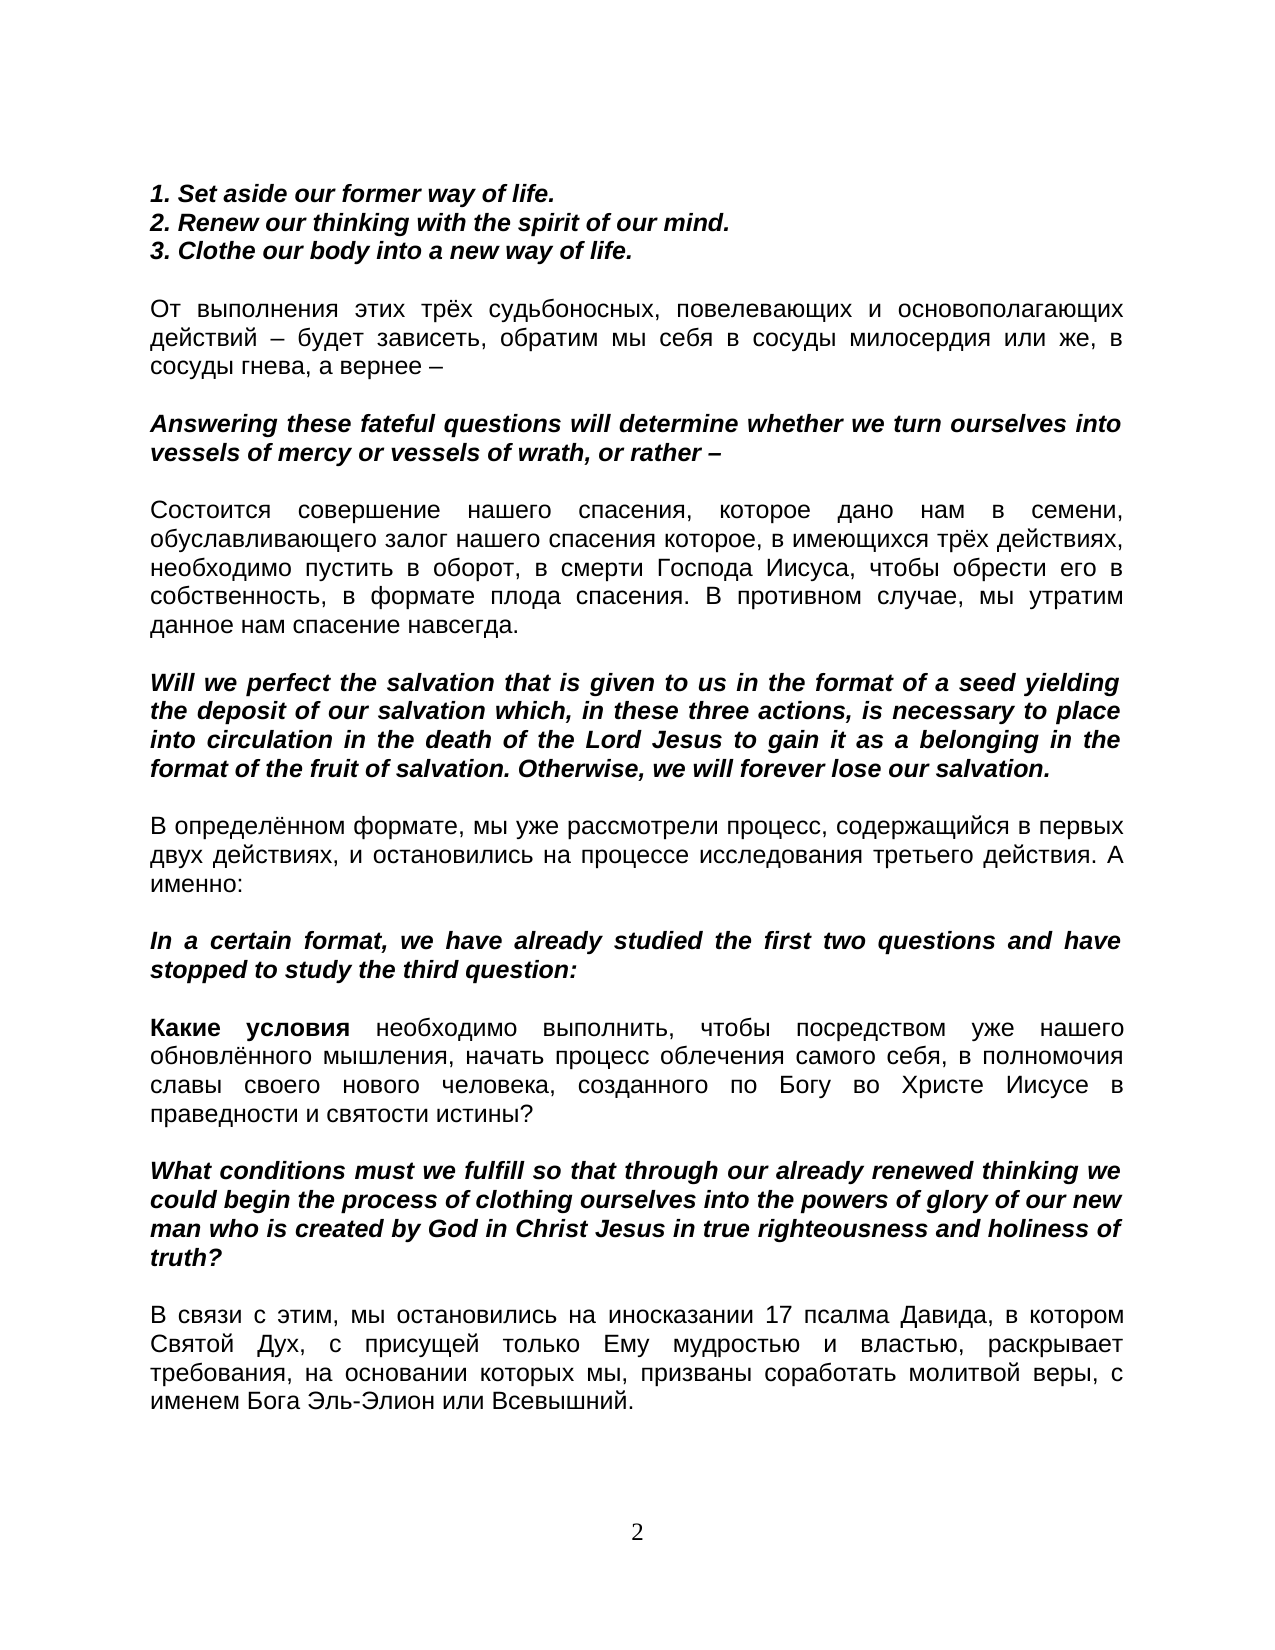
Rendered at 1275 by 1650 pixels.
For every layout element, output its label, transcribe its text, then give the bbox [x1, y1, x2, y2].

text В определённом формате, мы уже рассмотрели процесс, содержащийся в первых двух действиях, и остановились на процессе исследования третьего действия. А именно: [150, 811, 1125, 897]
text От выполнения этих трёх судьбоносных, повелевающих и основополагающих действий – будет зависеть, обратим мы себя в сосуды милосердия или же, в сосуды гнева, а вернее – [150, 294, 1125, 380]
text Какие условия необходимо выполнить, чтобы посредством уже нашего обновлённого мышления, начать процесс облечения самого себя, в полномочия славы своего нового человека, созданного по Богу во Христе Иисусе в праведности и святости истины? [150, 1012, 1125, 1127]
text Will we perfect the salvation that is given to us in the format of a seed yielding the deposit of our salvation which, in these three actions, is necessary to place into circulation in the death of the Lord Jesus to gain it as a belonging in the format of the fruit of salvation. Otherwise, we will forever lose our salvation. [150, 667, 1125, 782]
text In a certain format, we have already studied the first two questions and have stopped to study the third question: [150, 926, 1125, 984]
text 2. Renew our thinking with the spirit of our mind. [150, 207, 1125, 236]
text 3. Clothe our body into a new way of life. [150, 236, 1125, 265]
text Состоится совершение нашего спасения, которое дано нам в семени, обуславливающего залог нашего спасения которое, в имеющихся трёх действиях, необходимо пустить в оборот, в смерти Господа Иисуса, чтобы обрести его в собственность, в формате плода спасения. В противном случае, мы утратим данное нам спасение навсегда. [150, 495, 1125, 639]
text 1. Set aside our former way of life. [150, 179, 1125, 207]
text What conditions must we fulfill so that through our already renewed thinking we could begin the process of clothing ourselves into the powers of glory of our new man who is created by God in Christ Jesus in true righteousness and holiness of truth? [150, 1156, 1125, 1271]
text Answering these fateful questions will determine whether we turn ourselves into vessels of mercy or vessels of wrath, or rather – [150, 409, 1125, 466]
text В связи с этим, мы остановились на иносказании 17 псалма Давида, в котором Святой Дух, с присущей только Ему мудростью и властью, раскрывает требования, на основании которых мы, призваны соработать молитвой веры, с именем Бога Эль-Элион или Всевышний. [150, 1300, 1125, 1415]
